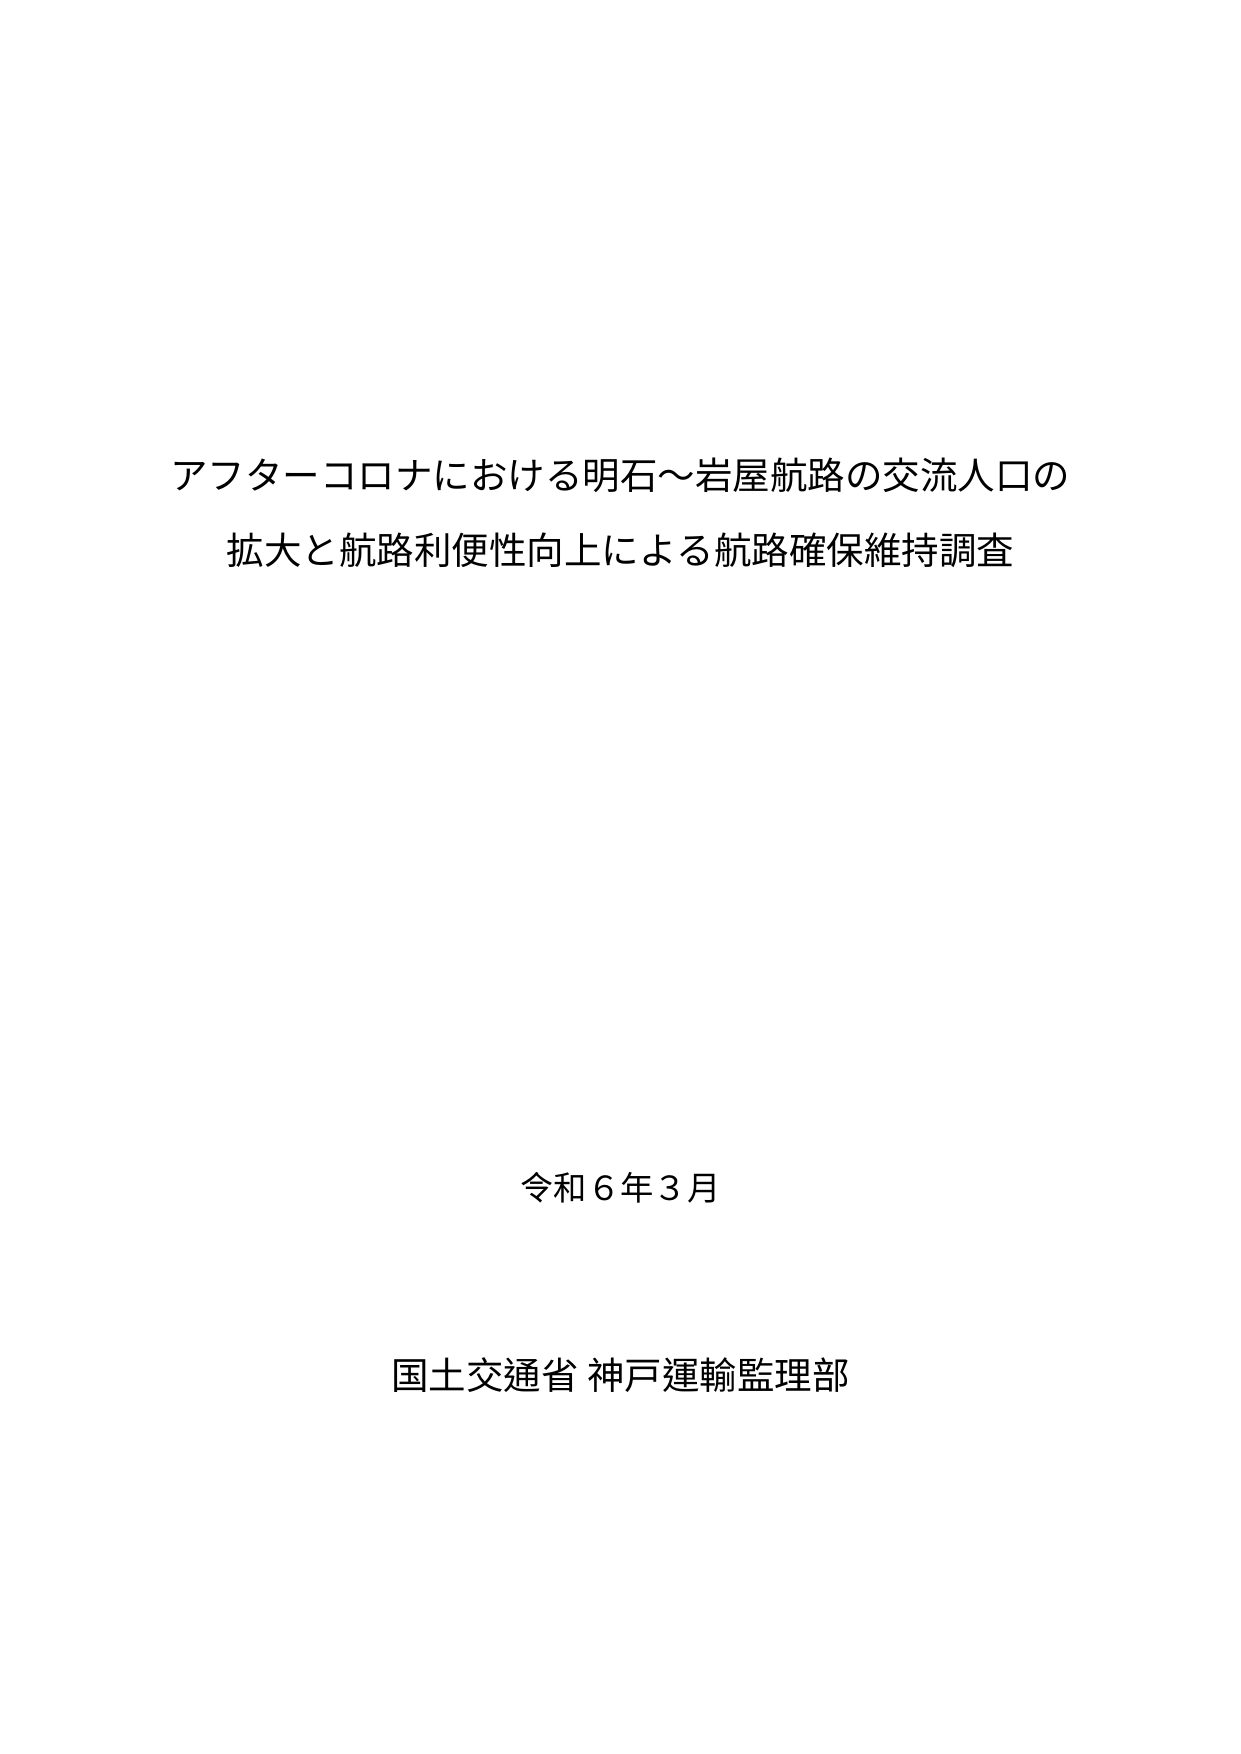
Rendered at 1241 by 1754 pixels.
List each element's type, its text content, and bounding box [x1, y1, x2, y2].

text 令和６年３月 [148, 1148, 1092, 1223]
text 拡大と航路利便性向上による航路確保維持調査 [148, 511, 1092, 586]
text 国土交通省 神戸運輸監理部 [148, 1336, 1092, 1411]
text アフターコロナにおける明石～岩屋航路の交流人口の [148, 436, 1092, 511]
